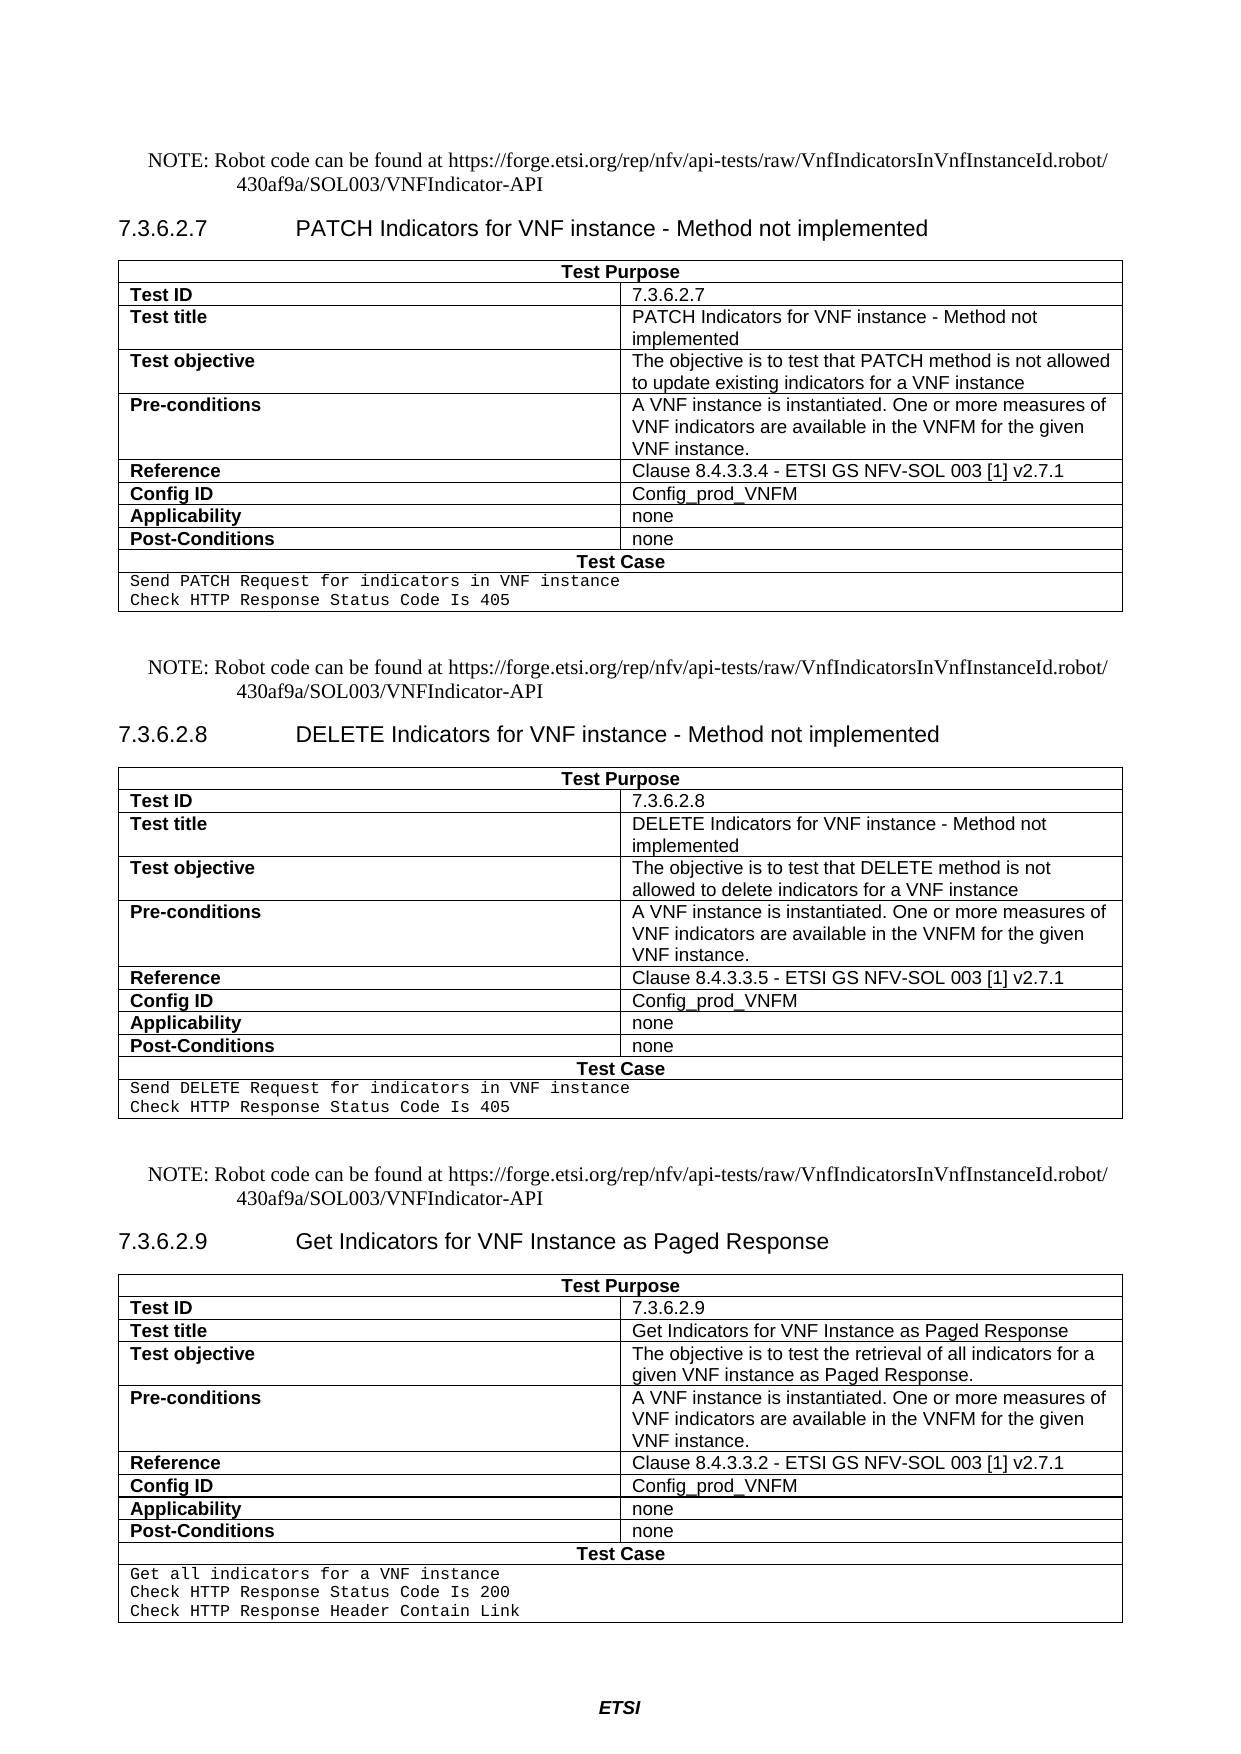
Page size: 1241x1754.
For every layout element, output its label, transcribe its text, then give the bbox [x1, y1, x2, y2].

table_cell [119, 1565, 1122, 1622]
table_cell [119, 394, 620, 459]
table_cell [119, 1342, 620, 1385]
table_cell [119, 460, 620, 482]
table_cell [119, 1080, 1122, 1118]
text NOTE: Robot code can be found at https://forge.etsi.org/rep/nfv/api-tests/raw/VnfIndicatorsInVnfInstanceId.robot/430af9a/SOL003/VNFIndicator-API [148, 148, 1122, 196]
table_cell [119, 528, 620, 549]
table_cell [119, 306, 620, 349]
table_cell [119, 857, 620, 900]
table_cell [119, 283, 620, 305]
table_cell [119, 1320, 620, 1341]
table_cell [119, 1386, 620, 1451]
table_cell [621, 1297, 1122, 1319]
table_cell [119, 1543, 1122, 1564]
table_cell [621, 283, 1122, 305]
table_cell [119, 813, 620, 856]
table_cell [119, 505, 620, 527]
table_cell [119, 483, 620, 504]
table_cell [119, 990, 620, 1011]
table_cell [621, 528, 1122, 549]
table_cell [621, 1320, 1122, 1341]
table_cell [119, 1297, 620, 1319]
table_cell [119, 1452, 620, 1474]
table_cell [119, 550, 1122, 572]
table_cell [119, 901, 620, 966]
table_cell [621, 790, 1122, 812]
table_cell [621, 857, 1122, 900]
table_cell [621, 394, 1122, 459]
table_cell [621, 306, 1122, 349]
subtitle 7.3.6.2.7 PATCH Indicators for VNF instance - Method not implemented [118, 214, 1122, 241]
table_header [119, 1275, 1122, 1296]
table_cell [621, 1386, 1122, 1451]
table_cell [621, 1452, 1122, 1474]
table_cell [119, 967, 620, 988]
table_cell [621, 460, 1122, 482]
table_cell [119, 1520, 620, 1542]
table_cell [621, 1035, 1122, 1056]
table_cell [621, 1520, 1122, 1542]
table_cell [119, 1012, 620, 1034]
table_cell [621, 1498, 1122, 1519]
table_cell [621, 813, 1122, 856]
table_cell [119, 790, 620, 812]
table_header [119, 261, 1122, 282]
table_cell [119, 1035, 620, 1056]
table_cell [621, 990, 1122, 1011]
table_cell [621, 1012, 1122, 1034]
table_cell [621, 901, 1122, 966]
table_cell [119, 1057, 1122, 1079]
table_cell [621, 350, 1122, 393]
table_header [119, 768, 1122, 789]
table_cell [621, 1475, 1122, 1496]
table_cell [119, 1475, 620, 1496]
subtitle 7.3.6.2.9 Get Indicators for VNF Instance as Paged Response [118, 1228, 1122, 1255]
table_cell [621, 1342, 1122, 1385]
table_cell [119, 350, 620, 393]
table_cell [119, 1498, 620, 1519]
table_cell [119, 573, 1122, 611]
text NOTE: Robot code can be found at https://forge.etsi.org/rep/nfv/api-tests/raw/VnfIndicatorsInVnfInstanceId.robot/430af9a/SOL003/VNFIndicator-API [148, 654, 1122, 703]
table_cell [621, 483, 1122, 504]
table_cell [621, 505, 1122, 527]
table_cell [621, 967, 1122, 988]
text NOTE: Robot code can be found at https://forge.etsi.org/rep/nfv/api-tests/raw/VnfIndicatorsInVnfInstanceId.robot/430af9a/SOL003/VNFIndicator-API [148, 1161, 1122, 1209]
subtitle 7.3.6.2.8 DELETE Indicators for VNF instance - Method not implemented [118, 721, 1122, 748]
